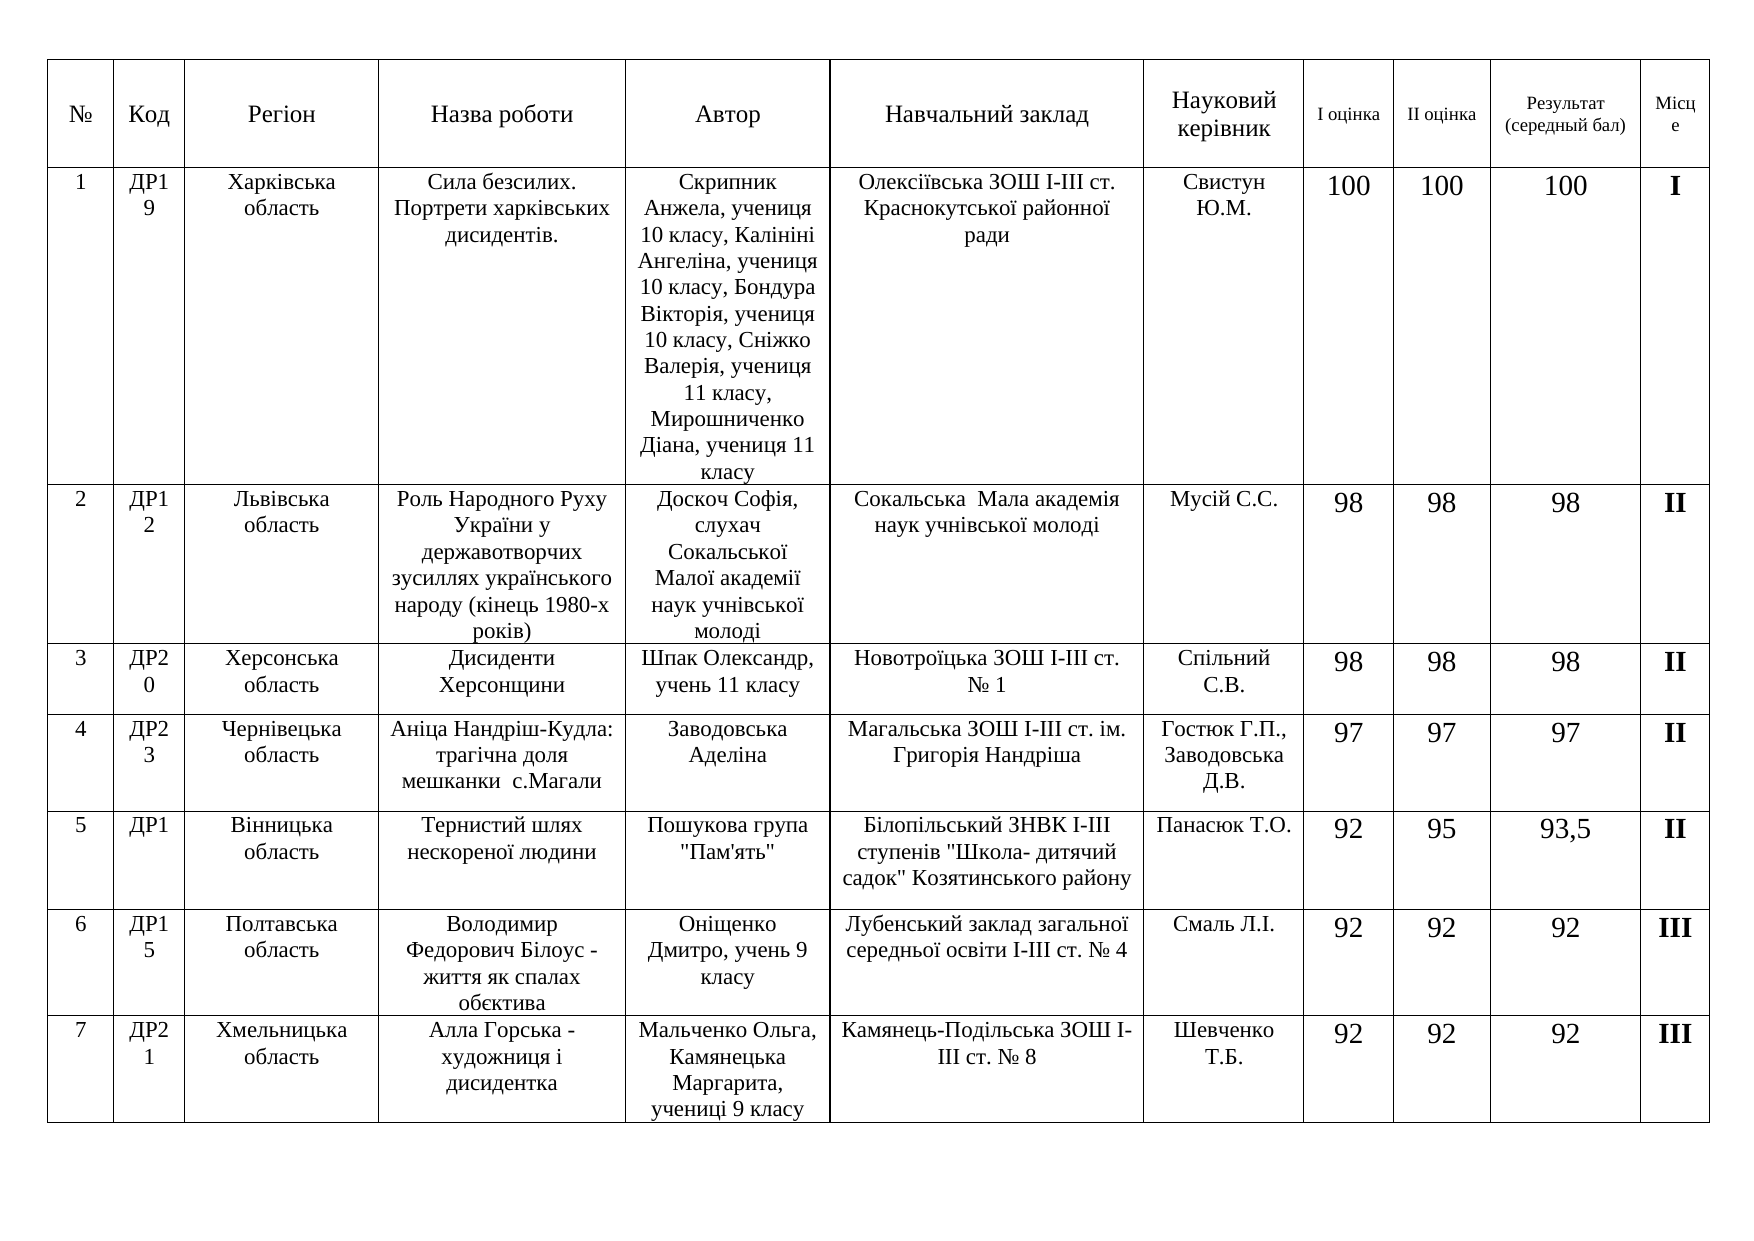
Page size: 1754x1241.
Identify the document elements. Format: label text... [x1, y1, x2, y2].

table_cell Хмельницька область [185, 1016, 378, 1122]
table_cell 100 [1394, 168, 1490, 484]
table_cell Алла Горська - художниця і дисидентка [379, 1016, 625, 1122]
table_cell 93,5 [1491, 812, 1640, 909]
table_cell 98 [1491, 485, 1640, 643]
table_cell ДР19 [114, 168, 184, 484]
table_cell Харківська область [185, 168, 378, 484]
table_cell Мальченко Ольга, Камянецька Маргарита, учениці 9 класу [626, 1016, 829, 1122]
table_cell Гостюк Г.П., Заводовська Д.В. [1144, 715, 1303, 811]
table_cell Роль Народного Руху України у державотворчих зусиллях українського народу (кінець 1980-х років) [379, 485, 625, 643]
table_cell 92 [1394, 910, 1490, 1015]
table_cell Навчальний заклад [831, 60, 1143, 167]
table_cell І [1641, 168, 1709, 484]
table_cell 98 [1304, 485, 1393, 643]
table_cell 100 [1304, 168, 1393, 484]
table_cell Спільний С.В. [1144, 644, 1303, 714]
table_cell Львівська область [185, 485, 378, 643]
table_cell Білопільський ЗНВК І-ІІІ ступенів "Школа- дитячий садок" Козятинського району [831, 812, 1143, 909]
table_cell ДР12 [114, 485, 184, 643]
table_cell 95 [1394, 812, 1490, 909]
table_cell Тернистий шлях нескореної людини [379, 812, 625, 909]
table_cell ІІ [1641, 644, 1709, 714]
table_cell ДР20 [114, 644, 184, 714]
table_cell 97 [1394, 715, 1490, 811]
table_cell Шевченко Т.Б. [1144, 1016, 1303, 1122]
table_cell 98 [1394, 485, 1490, 643]
table_cell Олексіївська ЗОШ І-ІІІ ст. Краснокутської районної ради [831, 168, 1143, 484]
table_cell Сила безсилих. Портрети харківських дисидентів. [379, 168, 625, 484]
table_cell 100 [1491, 168, 1640, 484]
table_cell Херсонська область [185, 644, 378, 714]
table_cell ІІІ [1641, 910, 1709, 1015]
table_cell ДР15 [114, 910, 184, 1015]
table_cell Оніщенко Дмитро, учень 9 класу [626, 910, 829, 1015]
table_cell Мусій С.С. [1144, 485, 1303, 643]
table_cell 1 [48, 168, 113, 484]
table_cell 4 [48, 715, 113, 811]
table_cell № [48, 60, 113, 167]
table_cell ІІІ [1641, 1016, 1709, 1122]
table_cell 92 [1304, 1016, 1393, 1122]
table_cell 98 [1394, 644, 1490, 714]
table_cell Камянець-Подільська ЗОШ І-ІІІ ст. № 8 [831, 1016, 1143, 1122]
table_cell ІІ [1641, 715, 1709, 811]
table_cell Місце [1641, 60, 1709, 167]
table_cell 92 [1304, 812, 1393, 909]
table_cell ДР1 [114, 812, 184, 909]
table_cell Вінницька область [185, 812, 378, 909]
table_cell Магальська ЗОШ І-ІІІ ст. ім. Григорія Нандріша [831, 715, 1143, 811]
table_cell 7 [48, 1016, 113, 1122]
table_cell Чернівецька область [185, 715, 378, 811]
table_cell Володимир Федорович Білоус - життя як спалах обєктива [379, 910, 625, 1015]
table_cell 92 [1394, 1016, 1490, 1122]
table_cell Пошукова група "Пам'ять" [626, 812, 829, 909]
table_cell І оцінка [1304, 60, 1393, 167]
table_cell Свистун Ю.М. [1144, 168, 1303, 484]
table_cell Дисиденти Херсонщини [379, 644, 625, 714]
table_cell ДР23 [114, 715, 184, 811]
table_cell Новотроїцька ЗОШ І-ІІІ ст. № 1 [831, 644, 1143, 714]
table_cell 97 [1304, 715, 1393, 811]
table_cell ІІ [1641, 485, 1709, 643]
table_cell 5 [48, 812, 113, 909]
table_cell 92 [1304, 910, 1393, 1015]
table_cell Аніца Нандріш-Кудла: трагічна доля мешканки с.Магали [379, 715, 625, 811]
table_cell Результат (середный бал) [1491, 60, 1640, 167]
table_cell 92 [1491, 1016, 1640, 1122]
table_cell Скрипник Анжела, учениця 10 класу, Калініні Ангеліна, учениця 10 класу, Бондура Вікторія, учениця 10 класу, Сніжко Валерія, учениця 11 класу, Мирошниченко Діана, учениця 11 класу [626, 168, 829, 484]
table_cell Полтавська область [185, 910, 378, 1015]
table_cell Лубенський заклад загальної середньої освіти І-ІІІ ст. № 4 [831, 910, 1143, 1015]
table_cell 98 [1491, 644, 1640, 714]
table_cell Панасюк Т.О. [1144, 812, 1303, 909]
table_cell ДР21 [114, 1016, 184, 1122]
table_cell 92 [1491, 910, 1640, 1015]
table_cell 98 [1304, 644, 1393, 714]
table_cell 3 [48, 644, 113, 714]
table_cell Назва роботи [379, 60, 625, 167]
table_cell 6 [48, 910, 113, 1015]
table_cell Шпак Олександр, учень 11 класу [626, 644, 829, 714]
table_cell Автор [626, 60, 829, 167]
table_cell Заводовська Аделіна [626, 715, 829, 811]
table_cell Науковий керівник [1144, 60, 1303, 167]
table_cell 2 [48, 485, 113, 643]
table_cell ІІ оцінка [1394, 60, 1490, 167]
table_cell 97 [1491, 715, 1640, 811]
table_cell Сокальська Мала академія наук учнівської молоді [831, 485, 1143, 643]
table_cell ІІ [1641, 812, 1709, 909]
table_cell Доскоч Софія, слухач Сокальської Малої академії наук учнівської молоді [626, 485, 829, 643]
table_cell Код [114, 60, 184, 167]
table_cell Регіон [185, 60, 378, 167]
table_cell Смаль Л.І. [1144, 910, 1303, 1015]
